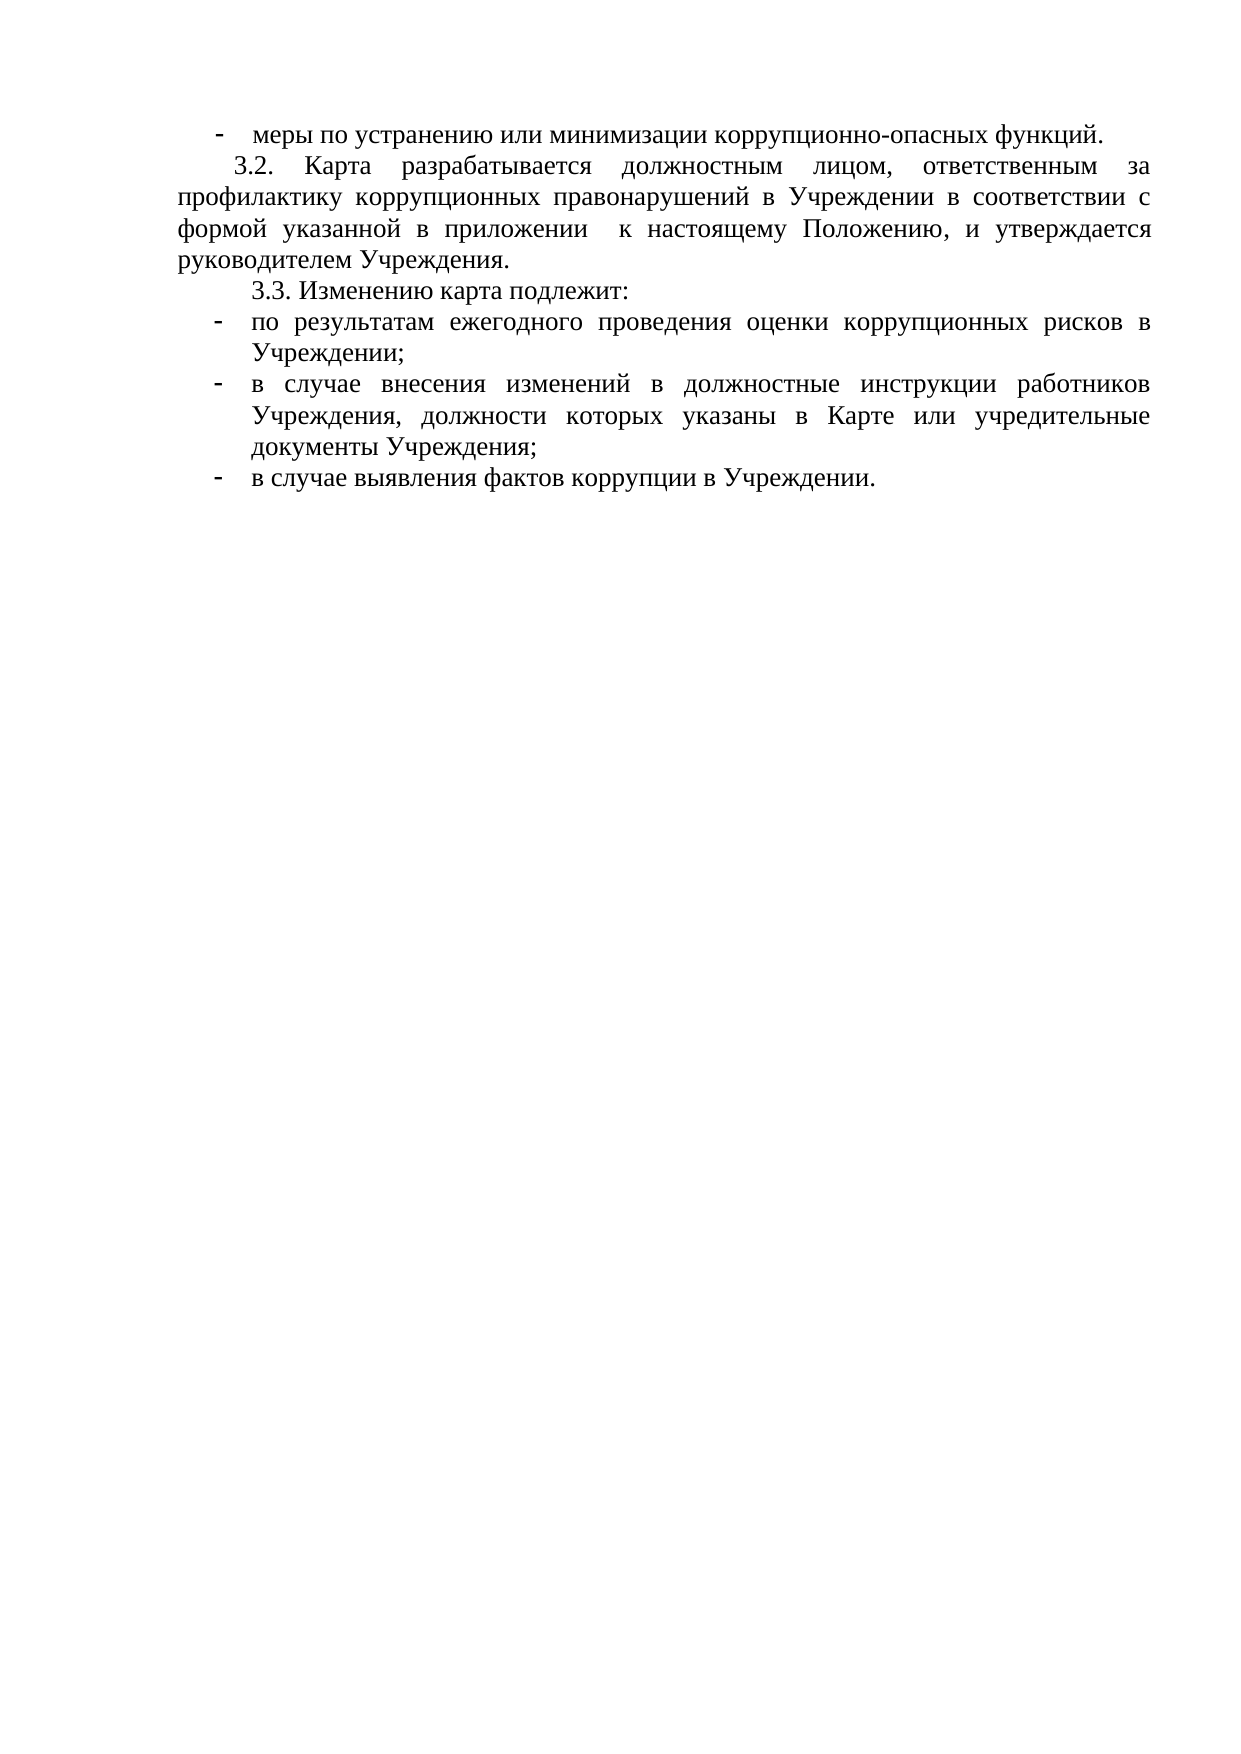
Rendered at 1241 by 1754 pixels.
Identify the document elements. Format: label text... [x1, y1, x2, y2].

text 3.2. Карта разрабатывается должностным лицом, ответственным за профилактику коррупционных правонарушений в Учреждении в соответствии с формой указанной в приложении к настоящему Положению, и утверждается руководителем Учреждения. [177, 149, 1152, 274]
list по результатам ежегодного проведения оценки коррупционных рисков в Учреждении; [213, 305, 1152, 367]
list в случае выявления фактов коррупции в Учреждении. [213, 461, 1152, 492]
list меры по устранению или минимизации коррупционно-опасных функций. [215, 118, 1152, 149]
list в случае внесения изменений в должностные инструкции работников Учреждения, должности которых указаны в Карте или учредительные документы Учреждения; [213, 367, 1152, 461]
text 3.3. Изменению карта подлежит: [177, 274, 1152, 305]
